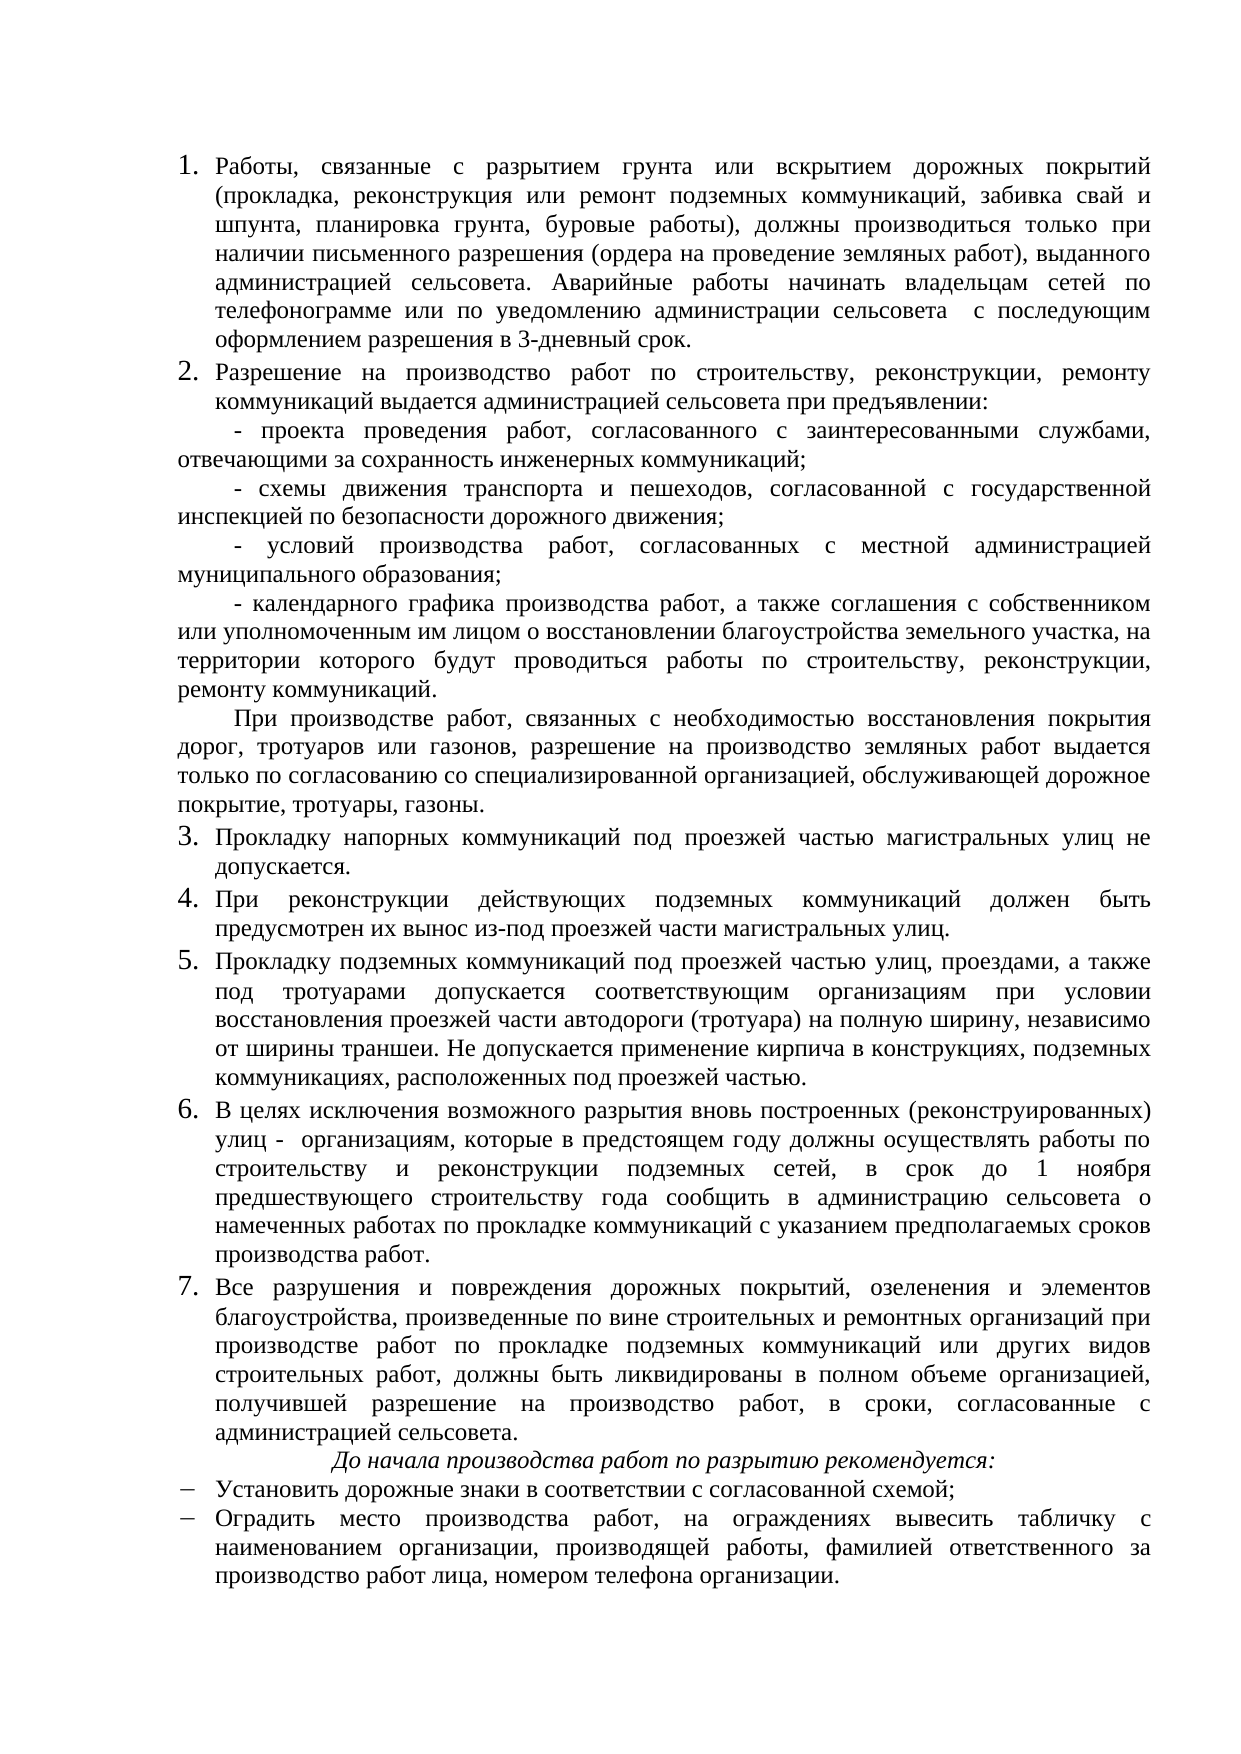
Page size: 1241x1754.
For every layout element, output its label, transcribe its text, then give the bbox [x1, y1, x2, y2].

list Разрешение на производство работ по строительству, реконструкции, ремонту коммуникаций выдается администрацией сельсовета при предъявлении: [177, 353, 1152, 415]
list Установить дорожные знаки в соответствии с согласованной схемой; [177, 1474, 1152, 1503]
list При реконструкции действующих подземных коммуникаций должен быть предусмотрен их вынос из-под проезжей части магистральных улиц. [177, 880, 1152, 942]
list В целях исключения возможного разрытия вновь построенных (реконструированных) улиц - организациям, которые в предстоящем году должны осуществлять работы по строительству и реконструкции подземных сетей, в срок до 1 ноября предшествующего строительству года сообщить в администрацию сельсовета о намеченных работах по прокладке коммуникаций с указанием предполагаемых сроков производства работ. [177, 1091, 1152, 1268]
text - проекта проведения работ, согласованного с заинтересованными службами, отвечающими за сохранность инженерных коммуникаций; [177, 415, 1152, 473]
list Прокладку напорных коммуникаций под проезжей частью магистральных улиц не допускается. [177, 818, 1152, 880]
text - схемы движения транспорта и пешеходов, согласованной с государственной инспекцией по безопасности дорожного движения; [177, 473, 1152, 530]
text При производстве работ, связанных с необходимостью восстановления покрытия дорог, тротуаров или газонов, разрешение на производство земляных работ выдается только по согласованию со специализированной организацией, обслуживающей дорожное покрытие, тротуары, газоны. [177, 703, 1152, 818]
text - условий производства работ, согласованных с местной администрацией муниципального образования; [177, 530, 1152, 588]
list Все разрушения и повреждения дорожных покрытий, озеленения и элементов благоустройства, произведенные по вине строительных и ремонтных организаций при производстве работ по прокладке подземных коммуникаций или других видов строительных работ, должны быть ликвидированы в полном объеме организацией, получившей разрешение на производство работ, в сроки, согласованные с администрацией сельсовета. [177, 1268, 1152, 1445]
list Прокладку подземных коммуникаций под проезжей частью улиц, проездами, а также под тротуарами допускается соответствующим организациям при условии восстановления проезжей части автодороги (тротуара) на полную ширину, независимо от ширины траншеи. Не допускается применение кирпича в конструкциях, подземных коммуникациях, расположенных под проезжей частью. [177, 942, 1152, 1091]
list Работы, связанные с разрытием грунта или вскрытием дорожных покрытий (прокладка, реконструкция или ремонт подземных коммуникаций, забивка свай и шпунта, планировка грунта, буровые работы), должны производиться только при наличии письменного разрешения (ордера на проведение земляных работ), выданного администрацией сельсовета. Аварийные работы начинать владельцам сетей по телефонограмме или по уведомлению администрации сельсовета с последующим оформлением разрешения в 3-дневный срок. [177, 147, 1152, 353]
text - календарного графика производства работ, а также соглашения с собственником или уполномоченным им лицом о восстановлении благоустройства земельного участка, на территории которого будут проводиться работы по строительству, реконструкции, ремонту коммуникаций. [177, 588, 1152, 703]
text До начала производства работ по разрытию рекомендуется: [177, 1445, 1152, 1474]
list Оградить место производства работ, на ограждениях вывесить табличку с наименованием организации, производящей работы, фамилией ответственного за производство работ лица, номером телефона организации. [177, 1503, 1152, 1589]
